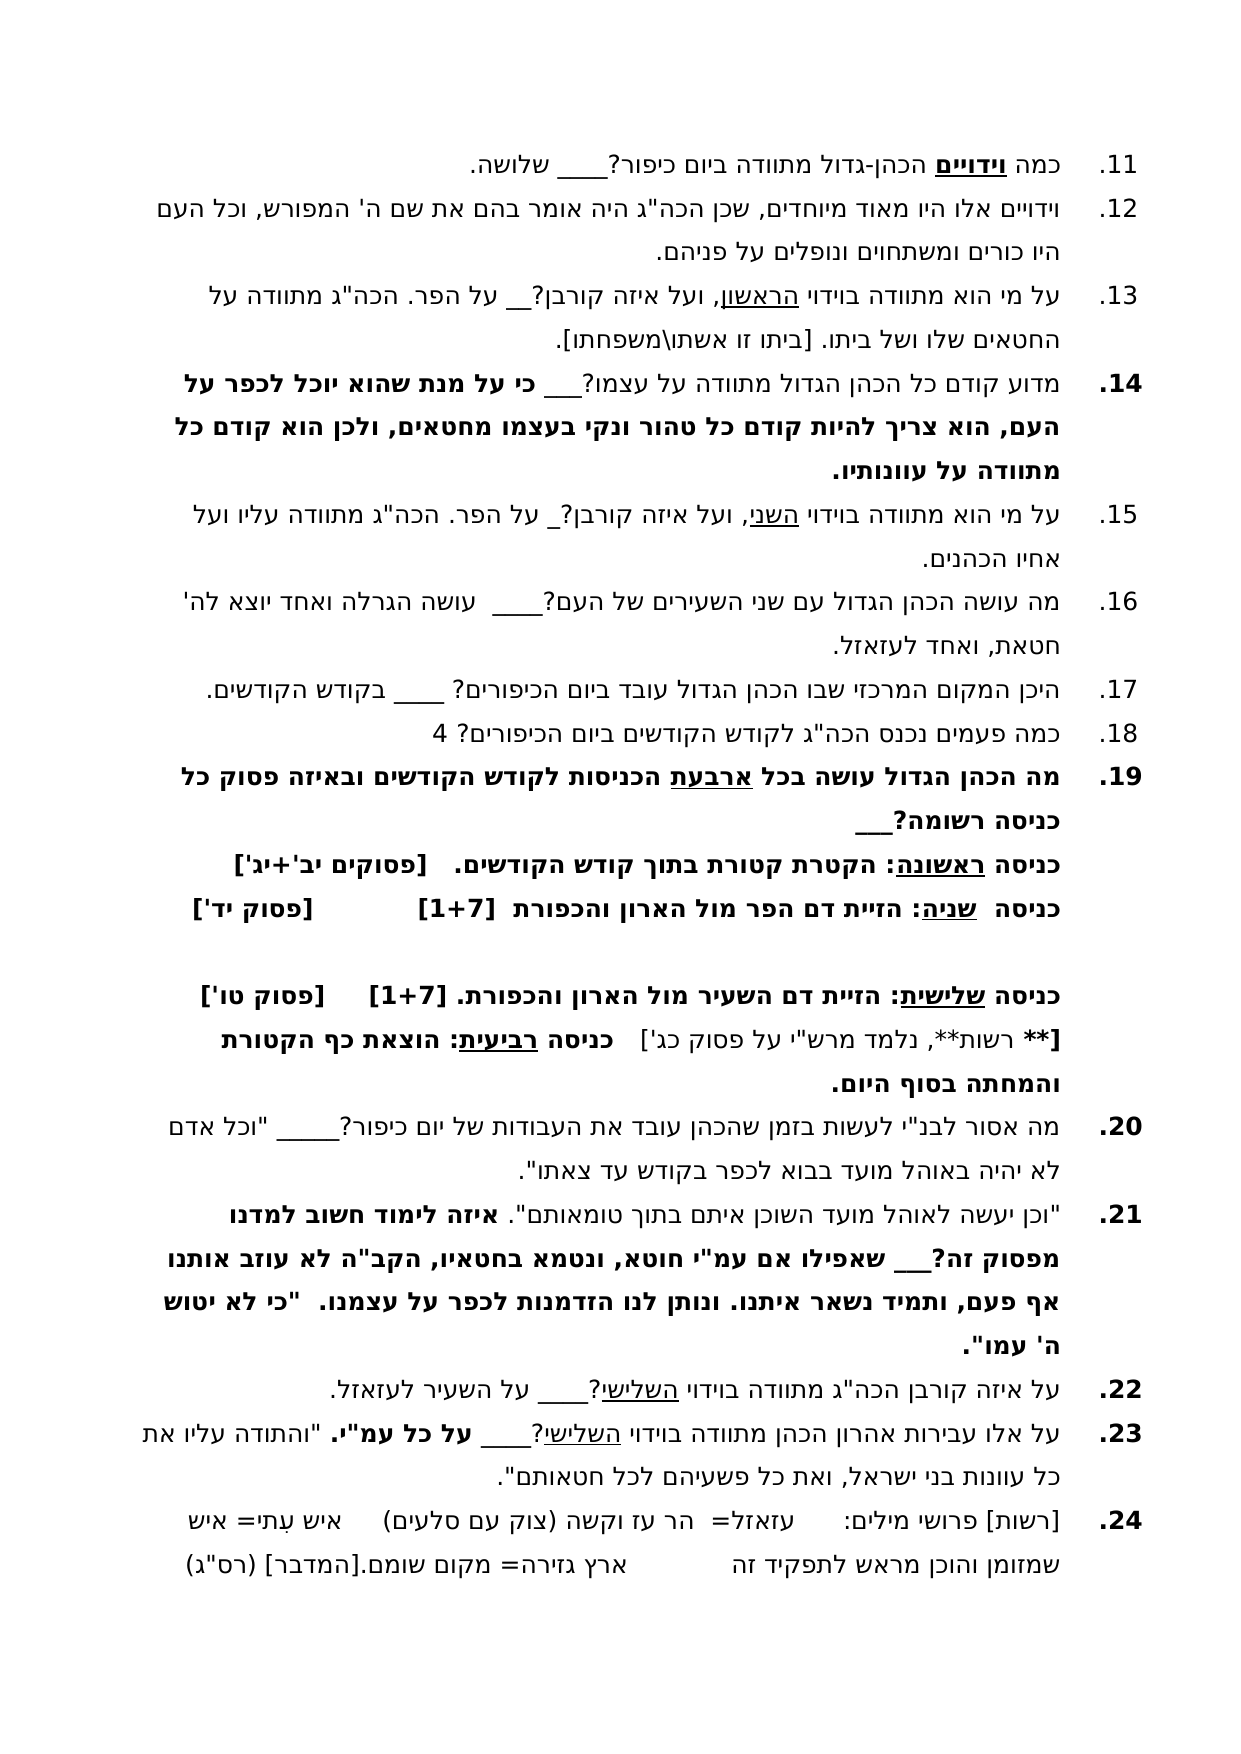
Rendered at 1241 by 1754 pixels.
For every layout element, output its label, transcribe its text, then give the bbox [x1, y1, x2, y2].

list על מי הוא מתוודה בוידוי השני, ועל איזה קורבן?_ על הפר. הכה"ג מתוודה עליו ועל אחיו הכהנים. [142, 500, 1098, 573]
list מה הכהן הגדול עושה בכל ארבעת הכניסות לקודש הקודשים ובאיזה פסוק כל כניסה רשומה?___ כניסה ראשונה: הקטרת קטורת בתוך קודש הקודשים. [פסוקים יב'+יג'] כניסה שניה: הזיית דם הפר מול הארון והכפורת [1+7] [פסוק יד'] כניסה שלישית: הזיית דם השעיר מול הארון והכפורת. [1+7] [פסוק טו'] [** רשות**, נלמד מרש"י על פסוק כג'] כניסה רביעית: הוצאת כף הקטורת והמחתה בסוף היום. [142, 762, 1098, 1098]
list מה אסור לבנ"י לעשות בזמן שהכהן עובד את העבודות של יום כיפור?_____ "וכל אדם לא יהיה באוהל מועד בבוא לכפר בקודש עד צאתו". [142, 1112, 1098, 1185]
list על איזה קורבן הכה"ג מתוודה בוידוי השלישי?____ על השעיר לעזאזל. [142, 1375, 1098, 1404]
list מדוע קודם כל הכהן הגדול מתוודה על עצמו?___ כי על מנת שהוא יוכל לכפר על העם, הוא צריך להיות קודם כל טהור ונקי בעצמו מחטאים, ולכן הוא קודם כל מתוודה על עוונותיו. [142, 369, 1098, 485]
list וידויים אלו היו מאוד מיוחדים, שכן הכה"ג היה אומר בהם את שם ה' המפורש, וכל העם היו כורים ומשתחוים ונופלים על פניהם. [142, 194, 1098, 267]
list "וכן יעשה לאוהל מועד השוכן איתם בתוך טומאותם". איזה לימוד חשוב למדנו מפסוק זה?___ שאפילו אם עמ"י חוטא, ונטמא בחטאיו, הקב"ה לא עוזב אותנו אף פעם, ותמיד נשאר איתנו. ונותן לנו הזדמנות לכפר על עצמנו. "כי לא יטוש ה' עמו". [142, 1200, 1098, 1360]
list על אלו עבירות אהרון הכהן מתוודה בוידוי השלישי?____ על כל עמ"י. "והתודה עליו את כל עוונות בני ישראל, ואת כל פשעיהם לכל חטאותם". [142, 1419, 1098, 1492]
list על מי הוא מתוודה בוידוי הראשון, ועל איזה קורבן?__ על הפר. הכה"ג מתוודה על החטאים שלו ושל ביתו. [ביתו זו אשתו\משפחתו]. [142, 281, 1098, 354]
list כמה וידויים הכהן-גדול מתוודה ביום כיפור?____ שלושה. [142, 150, 1098, 179]
list היכן המקום המרכזי שבו הכהן הגדול עובד ביום הכיפורים? ____ בקודש הקודשים. [142, 675, 1098, 704]
list כמה פעמים נכנס הכה"ג לקודש הקודשים ביום הכיפורים? 4 [142, 719, 1098, 748]
list [רשות] פרושי מילים: עזאזל= הר עז וקשה (צוק עם סלעים) איש עִתי= איש שמזומן והוכן מראש לתפקיד זה ארץ גזירה= מקום שומם.[המדבר] (רס"ג) [142, 1506, 1098, 1579]
list מה עושה הכהן הגדול עם שני השעירים של העם?____ עושה הגרלה ואחד יוצא לה' חטאת, ואחד לעזאזל. [142, 587, 1098, 660]
